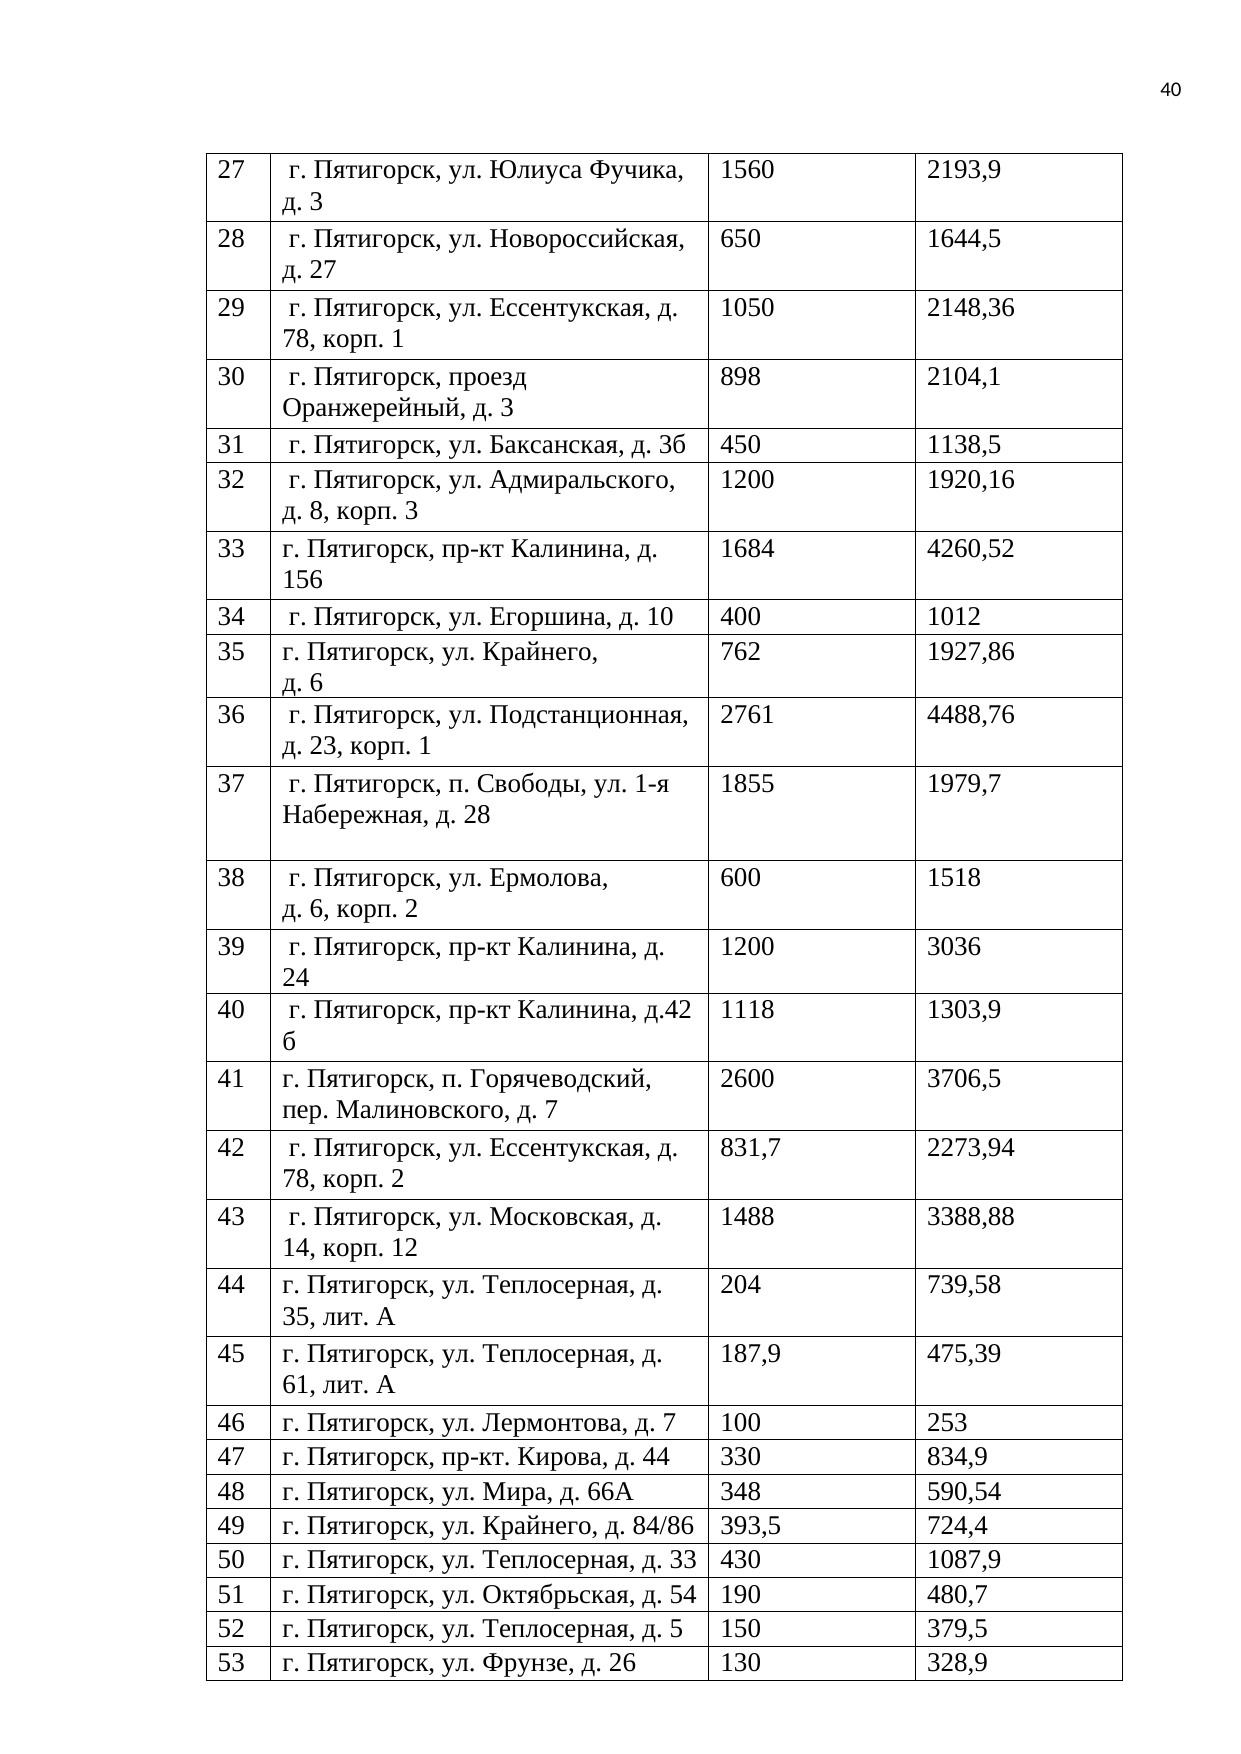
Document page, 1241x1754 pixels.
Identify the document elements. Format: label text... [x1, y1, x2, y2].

table_cell г. Пятигорск, ул. Ессентукская, д. 78, корп. 2 [271, 1131, 708, 1199]
table_cell 40 [207, 994, 270, 1061]
table_cell г. Пятигорск, ул. Лермонтова, д. 7 [271, 1406, 708, 1439]
table_cell 1979,7 [916, 767, 1122, 860]
table_cell 30 [207, 360, 270, 427]
table_cell 898 [709, 360, 915, 427]
table_cell 2761 [709, 698, 915, 766]
table_cell 49 [207, 1509, 270, 1542]
table_cell 1518 [916, 861, 1122, 929]
table_cell 36 [207, 698, 270, 766]
table_cell 2148,36 [916, 291, 1122, 359]
table_cell 48 [207, 1475, 270, 1508]
table_cell 1644,5 [916, 222, 1122, 290]
table_cell 400 [709, 600, 915, 634]
table_cell 31 [207, 429, 270, 462]
table_cell 2193,9 [916, 154, 1122, 221]
table_cell г. Пятигорск, пр-кт Калинина, д.42 б [271, 994, 708, 1061]
table_cell г. Пятигорск, ул. Теплосерная, д. 35, лит. А [271, 1269, 708, 1336]
table_cell г. Пятигорск, пр-кт. Кирова, д. 44 [271, 1440, 708, 1474]
table_cell 53 [207, 1647, 270, 1680]
table_cell г. Пятигорск, проезд Оранжерейный, д. 3 [271, 360, 708, 427]
table_cell 650 [709, 222, 915, 290]
table_cell 100 [709, 1406, 915, 1439]
table_cell г. Пятигорск, ул. Фрунзе, д. 26 [271, 1647, 708, 1680]
table_cell г. Пятигорск, ул. Баксанская, д. 3б [271, 429, 708, 462]
table_cell 1927,86 [916, 635, 1122, 697]
table_cell 4488,76 [916, 698, 1122, 766]
table_cell г. Пятигорск, ул. Теплосерная, д. 5 [271, 1612, 708, 1646]
table_cell 480,7 [916, 1578, 1122, 1611]
table_cell 1087,9 [916, 1544, 1122, 1577]
table_cell 1684 [709, 532, 915, 599]
table_cell 831,7 [709, 1131, 915, 1199]
table_cell г. Пятигорск, ул. Юлиуса Фучика, д. 3 [271, 154, 708, 221]
table_cell г. Пятигорск, ул. Крайнего, д. 6 [271, 635, 708, 697]
table_cell г. Пятигорск, ул. Новороссийская, д. 27 [271, 222, 708, 290]
table_cell г. Пятигорск, п. Горячеводский, пер. Малиновского, д. 7 [271, 1062, 708, 1130]
table_cell г. Пятигорск, ул. Адмиральского, д. 8, корп. 3 [271, 463, 708, 531]
table_cell 600 [709, 861, 915, 929]
table_cell 130 [709, 1647, 915, 1680]
table_cell 50 [207, 1544, 270, 1577]
table_cell 328,9 [916, 1647, 1122, 1680]
table_cell г. Пятигорск, ул. Московская, д. 14, корп. 12 [271, 1200, 708, 1267]
table_cell 590,54 [916, 1475, 1122, 1508]
table_cell 1200 [709, 930, 915, 992]
table_cell г. Пятигорск, ул. Крайнего, д. 84/86 [271, 1509, 708, 1542]
table_cell 1560 [709, 154, 915, 221]
table_cell 42 [207, 1131, 270, 1199]
table_cell 34 [207, 600, 270, 634]
table_cell 44 [207, 1269, 270, 1336]
table_cell 4260,52 [916, 532, 1122, 599]
table_cell г. Пятигорск, ул. Октябрьская, д. 54 [271, 1578, 708, 1611]
table_cell 834,9 [916, 1440, 1122, 1474]
table_cell 475,39 [916, 1337, 1122, 1405]
table_cell г. Пятигорск, ул. Подстанционная, д. 23, корп. 1 [271, 698, 708, 766]
table_cell 348 [709, 1475, 915, 1508]
table_cell 393,5 [709, 1509, 915, 1542]
table_cell 204 [709, 1269, 915, 1336]
table_cell 32 [207, 463, 270, 531]
table_cell 190 [709, 1578, 915, 1611]
table_cell г. Пятигорск, п. Свободы, ул. 1-я Набережная, д. 28 [271, 767, 708, 860]
table_cell 762 [709, 635, 915, 697]
table_cell г. Пятигорск, пр-кт Калинина, д. 24 [271, 930, 708, 992]
table_cell 2600 [709, 1062, 915, 1130]
table_cell 187,9 [709, 1337, 915, 1405]
table_cell г. Пятигорск, ул. Теплосерная, д. 61, лит. А [271, 1337, 708, 1405]
table_cell 379,5 [916, 1612, 1122, 1646]
table_cell 1303,9 [916, 994, 1122, 1061]
table_cell 41 [207, 1062, 270, 1130]
table_cell 253 [916, 1406, 1122, 1439]
table_cell 37 [207, 767, 270, 860]
table_cell 52 [207, 1612, 270, 1646]
table_cell г. Пятигорск, ул. Егоршина, д. 10 [271, 600, 708, 634]
table_cell 150 [709, 1612, 915, 1646]
table_cell г. Пятигорск, ул. Ермолова, д. 6, корп. 2 [271, 861, 708, 929]
table_cell 724,4 [916, 1509, 1122, 1542]
table_cell 39 [207, 930, 270, 992]
table_cell 1855 [709, 767, 915, 860]
table_cell 38 [207, 861, 270, 929]
table_cell г. Пятигорск, ул. Мира, д. 66А [271, 1475, 708, 1508]
table_cell 46 [207, 1406, 270, 1439]
table_cell 1118 [709, 994, 915, 1061]
table_cell 28 [207, 222, 270, 290]
table_cell 29 [207, 291, 270, 359]
table_cell 45 [207, 1337, 270, 1405]
table_cell 3706,5 [916, 1062, 1122, 1130]
table_cell 1012 [916, 600, 1122, 634]
table_cell 2273,94 [916, 1131, 1122, 1199]
table_cell 450 [709, 429, 915, 462]
table_cell 51 [207, 1578, 270, 1611]
table_cell 3036 [916, 930, 1122, 992]
table_cell 1050 [709, 291, 915, 359]
table_cell 27 [207, 154, 270, 221]
table_cell 2104,1 [916, 360, 1122, 427]
table_cell 35 [207, 635, 270, 697]
table_cell 3388,88 [916, 1200, 1122, 1267]
table_cell 1200 [709, 463, 915, 531]
table_cell г. Пятигорск, ул. Ессентукская, д. 78, корп. 1 [271, 291, 708, 359]
table_cell 1138,5 [916, 429, 1122, 462]
table_cell 47 [207, 1440, 270, 1474]
table_cell г. Пятигорск, пр-кт Калинина, д. 156 [271, 532, 708, 599]
table_cell 33 [207, 532, 270, 599]
table_cell 1488 [709, 1200, 915, 1267]
table_cell 330 [709, 1440, 915, 1474]
table_cell 430 [709, 1544, 915, 1577]
table_cell 1920,16 [916, 463, 1122, 531]
table_cell 739,58 [916, 1269, 1122, 1336]
table_cell 43 [207, 1200, 270, 1267]
table_cell г. Пятигорск, ул. Теплосерная, д. 33 [271, 1544, 708, 1577]
